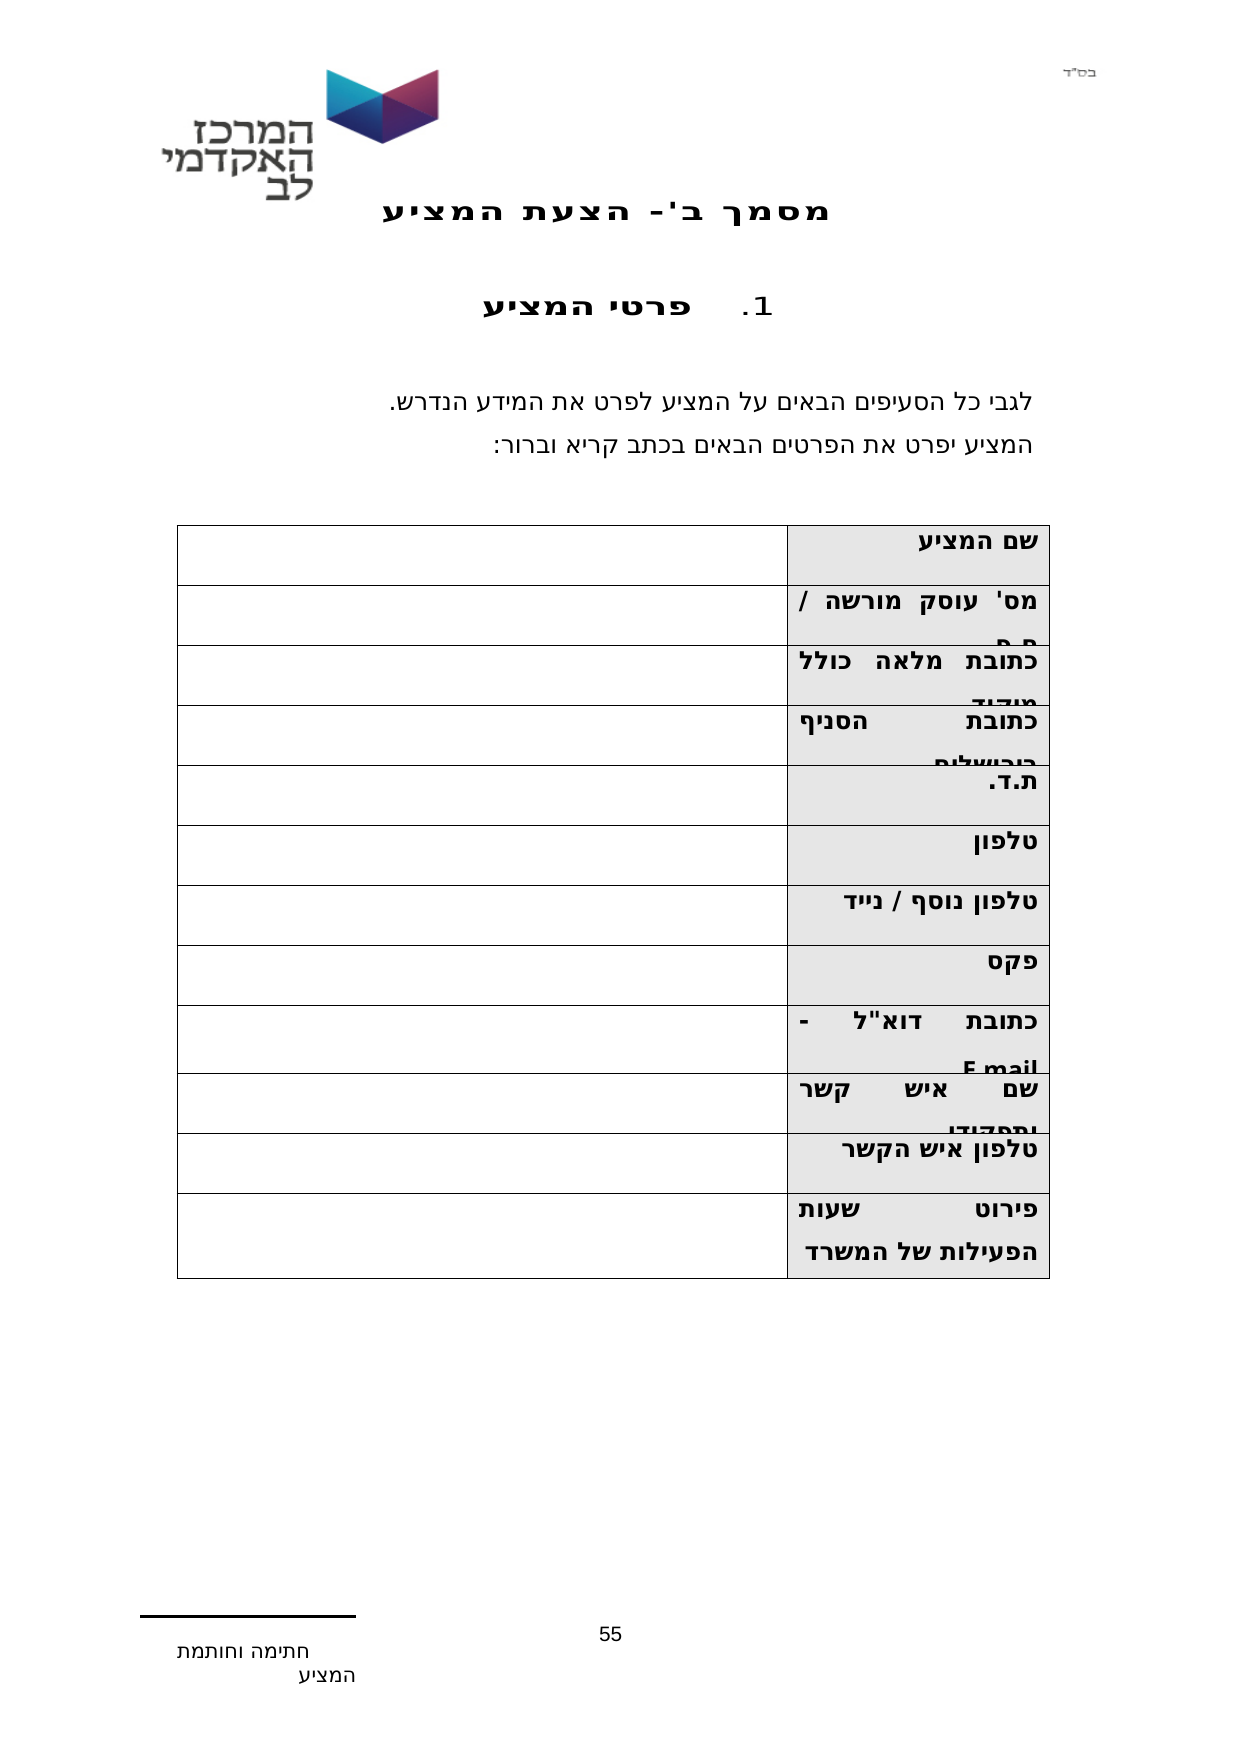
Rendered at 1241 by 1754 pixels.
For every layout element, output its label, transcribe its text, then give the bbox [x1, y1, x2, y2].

table_cell [178, 1074, 787, 1133]
table_cell כתובת דוא"ל - E.mail [788, 1006, 1049, 1073]
table_cell [178, 886, 787, 945]
table_cell [178, 766, 787, 825]
picture [85, 9, 1175, 220]
table_cell טלפון נוסף / נייד [788, 886, 1049, 945]
table_cell כתובת מלאה כולל מיקוד [788, 646, 1049, 705]
table_cell ת.ד. [788, 766, 1049, 825]
table_cell [178, 586, 787, 645]
table_cell שם איש קשר ותפקידו [788, 1074, 1049, 1133]
table_cell [178, 946, 787, 1005]
table_cell פירוט שעות הפעילות של המשרד [788, 1194, 1049, 1278]
table_cell פקס [788, 946, 1049, 1005]
table_cell [178, 1134, 787, 1193]
table_cell [178, 1194, 787, 1278]
table_header [178, 526, 787, 585]
table_header שם המציע [788, 526, 1049, 585]
text המציע יפרט את הפרטים הבאים בכתב קריא וברור: [187, 431, 1034, 460]
table_cell טלפון איש הקשר [788, 1134, 1049, 1193]
table_cell [178, 826, 787, 885]
table_cell מס' עוסק מורשה / ח.פ. [788, 586, 1049, 645]
table_cell כתובת הסניף בירושלים [788, 706, 1049, 765]
subtitle מסמך ב'- הצעת המציע [187, 197, 1025, 226]
table_cell [178, 646, 787, 705]
table_cell [178, 1006, 787, 1073]
table_cell [178, 706, 787, 765]
subtitle פרטי המציע [187, 292, 1034, 321]
table_cell טלפון [788, 826, 1049, 885]
text לגבי כל הסעיפים הבאים על המציע לפרט את המידע הנדרש. [187, 387, 1034, 416]
